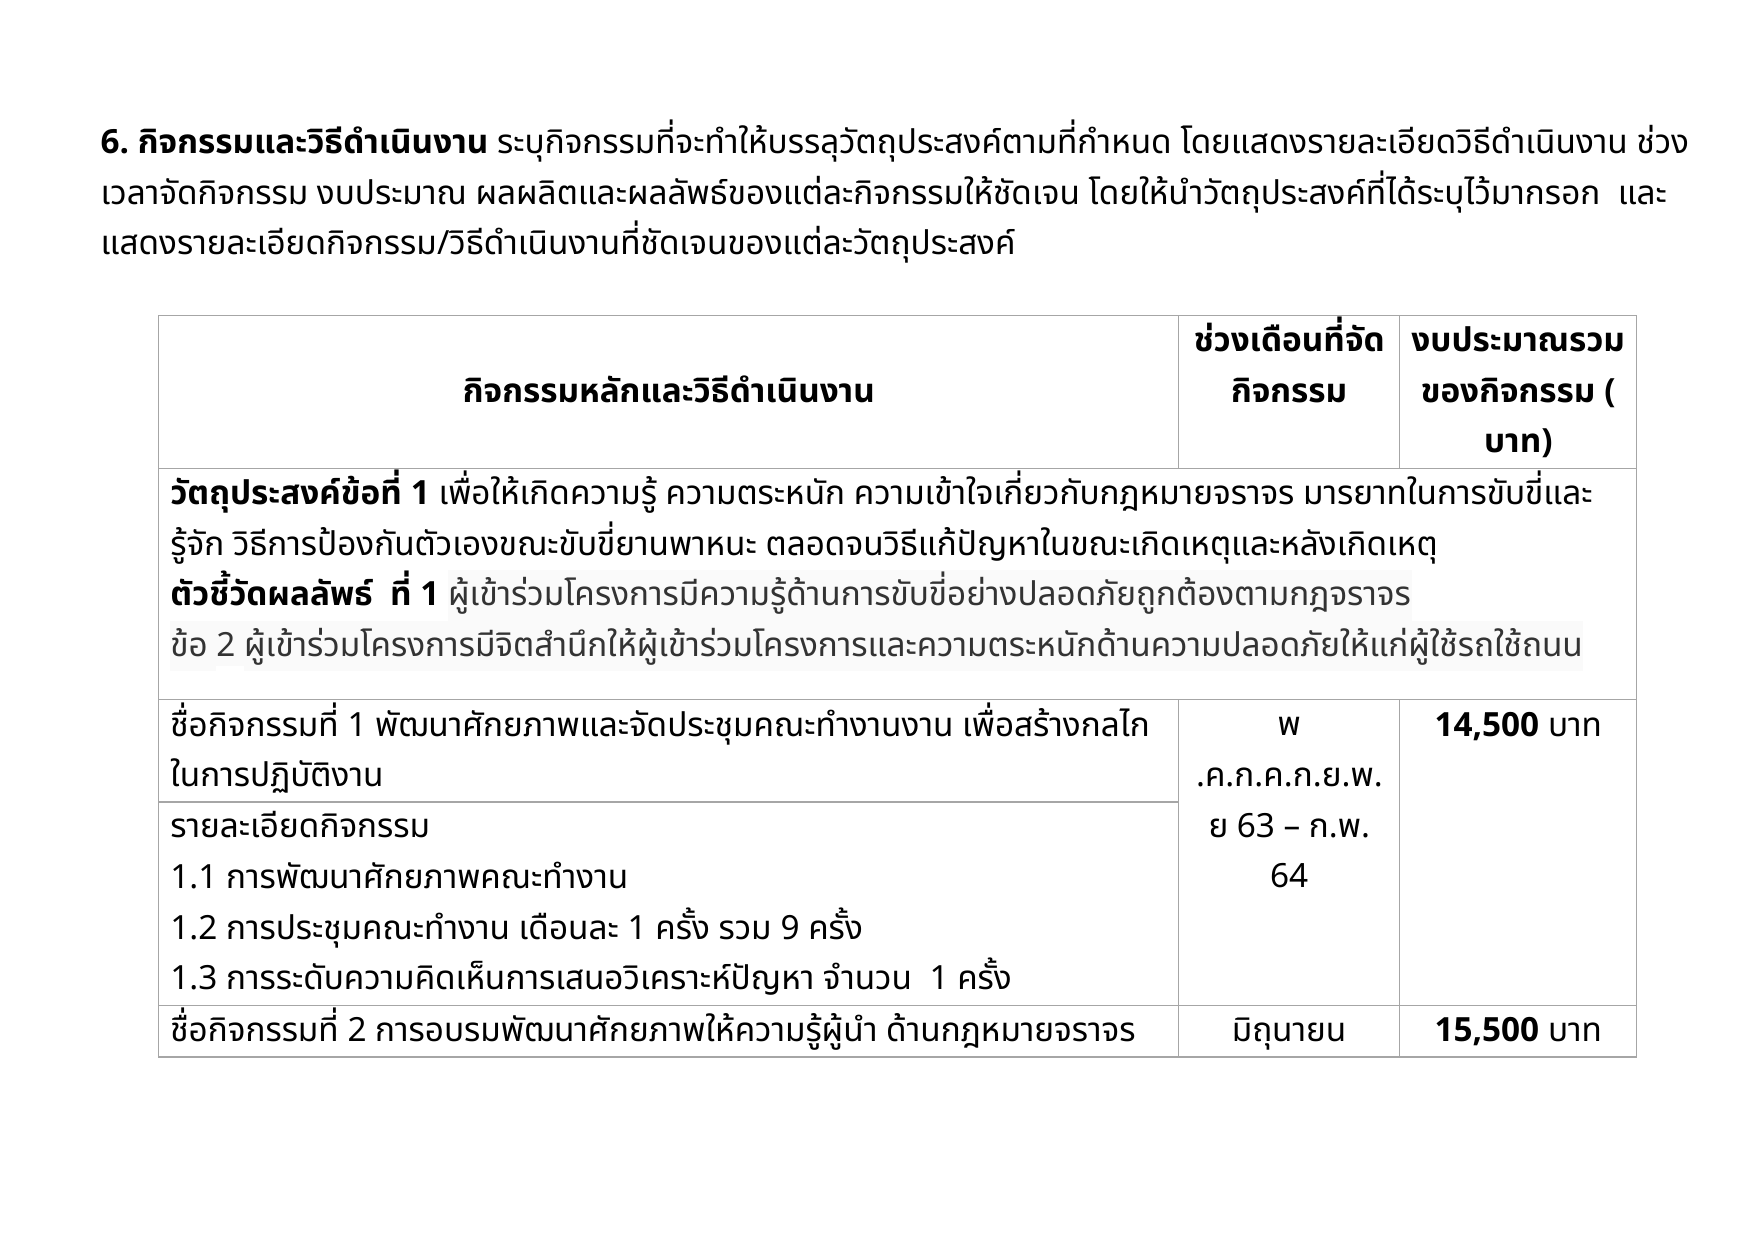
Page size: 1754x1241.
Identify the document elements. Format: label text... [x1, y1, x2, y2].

table_cell พ.ค.ก.ค.ก.ย.พ.ย 63 – ก.พ. 64 [1179, 700, 1399, 1005]
table_cell 14,500 บาท [1400, 700, 1636, 1005]
table_header งบประมาณรวมของกิจกรรม (บาท) [1400, 316, 1636, 468]
text 6. กิจกรรมและวิธีดำเนินงาน ระบุกิจกรรมที่จะทำให้บรรลุวัตถุประสงค์ตามที่กำหนด โดยแสดงรายละเอียดวิธีดำเนินงาน ช่วงเวลาจัดกิจกรรม งบประมาณ ผลผลิตและผลลัพธ์ของแต่ละกิจกรรมให้ชัดเจน โดยให้นำวัตถุประสงค์ที่ได้ระบุไว้มากรอก และแสดงรายละเอียดกิจกรรม/วิธีดำเนินงานที่ชัดเจนของแต่ละวัตถุประสงค์ [100, 118, 1695, 270]
table_cell 15,500 บาท [1400, 1006, 1636, 1056]
table_header กิจกรรมหลักและวิธีดำเนินงาน [159, 316, 1178, 468]
table_cell รายละเอียดกิจกรรม 1.1 การพัฒนาศักยภาพคณะทำงาน 1.2 การประชุมคณะทำงาน เดือนละ 1 ครั้ง รวม 9 ครั้ง 1.3 การระดับความคิดเห็นการเสนอวิเคราะห์ปัญหา จำนวน 1 ครั้ง [159, 803, 1178, 1005]
table_cell มิถุนายน 2563 และ กุมภาพันธ์ 2564 [1179, 1006, 1399, 1056]
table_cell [159, 1006, 1178, 1056]
table_cell วัตถุประสงค์ข้อที่ 1 เพื่อให้เกิดความรู้ ความตระหนัก ความเข้าใจเกี่ยวกับกฎหมายจราจร มารยาทในการขับขี่และรู้จัก วิธีการป้องกันตัวเองขณะขับขี่ยานพาหนะ ตลอดจนวิธีแก้ปัญหาในขณะเกิดเหตุและหลังเกิดเหตุ ตัวชี้วัดผลลัพธ์ ที่ 1 ผู้เข้าร่วมโครงการมีความรู้ด้านการขับขี่อย่างปลอดภัยถูกต้องตามกฎจราจร ข้อ 2 ผู้เข้าร่วมโครงการมีจิตสำนึกให้ผู้เข้าร่วมโครงการและความตระหนักด้านความปลอดภัยให้แก่ผู้ใช้รถใช้ถนน [159, 469, 1636, 699]
table_header ช่วงเดือนที่จัดกิจกรรม [1179, 316, 1399, 468]
table_cell ชื่อกิจกรรมที่ 1 พัฒนาศักยภาพและจัดประชุมคณะทำงานงาน เพื่อสร้างกลไกในการปฏิบัติงาน [159, 700, 1178, 801]
